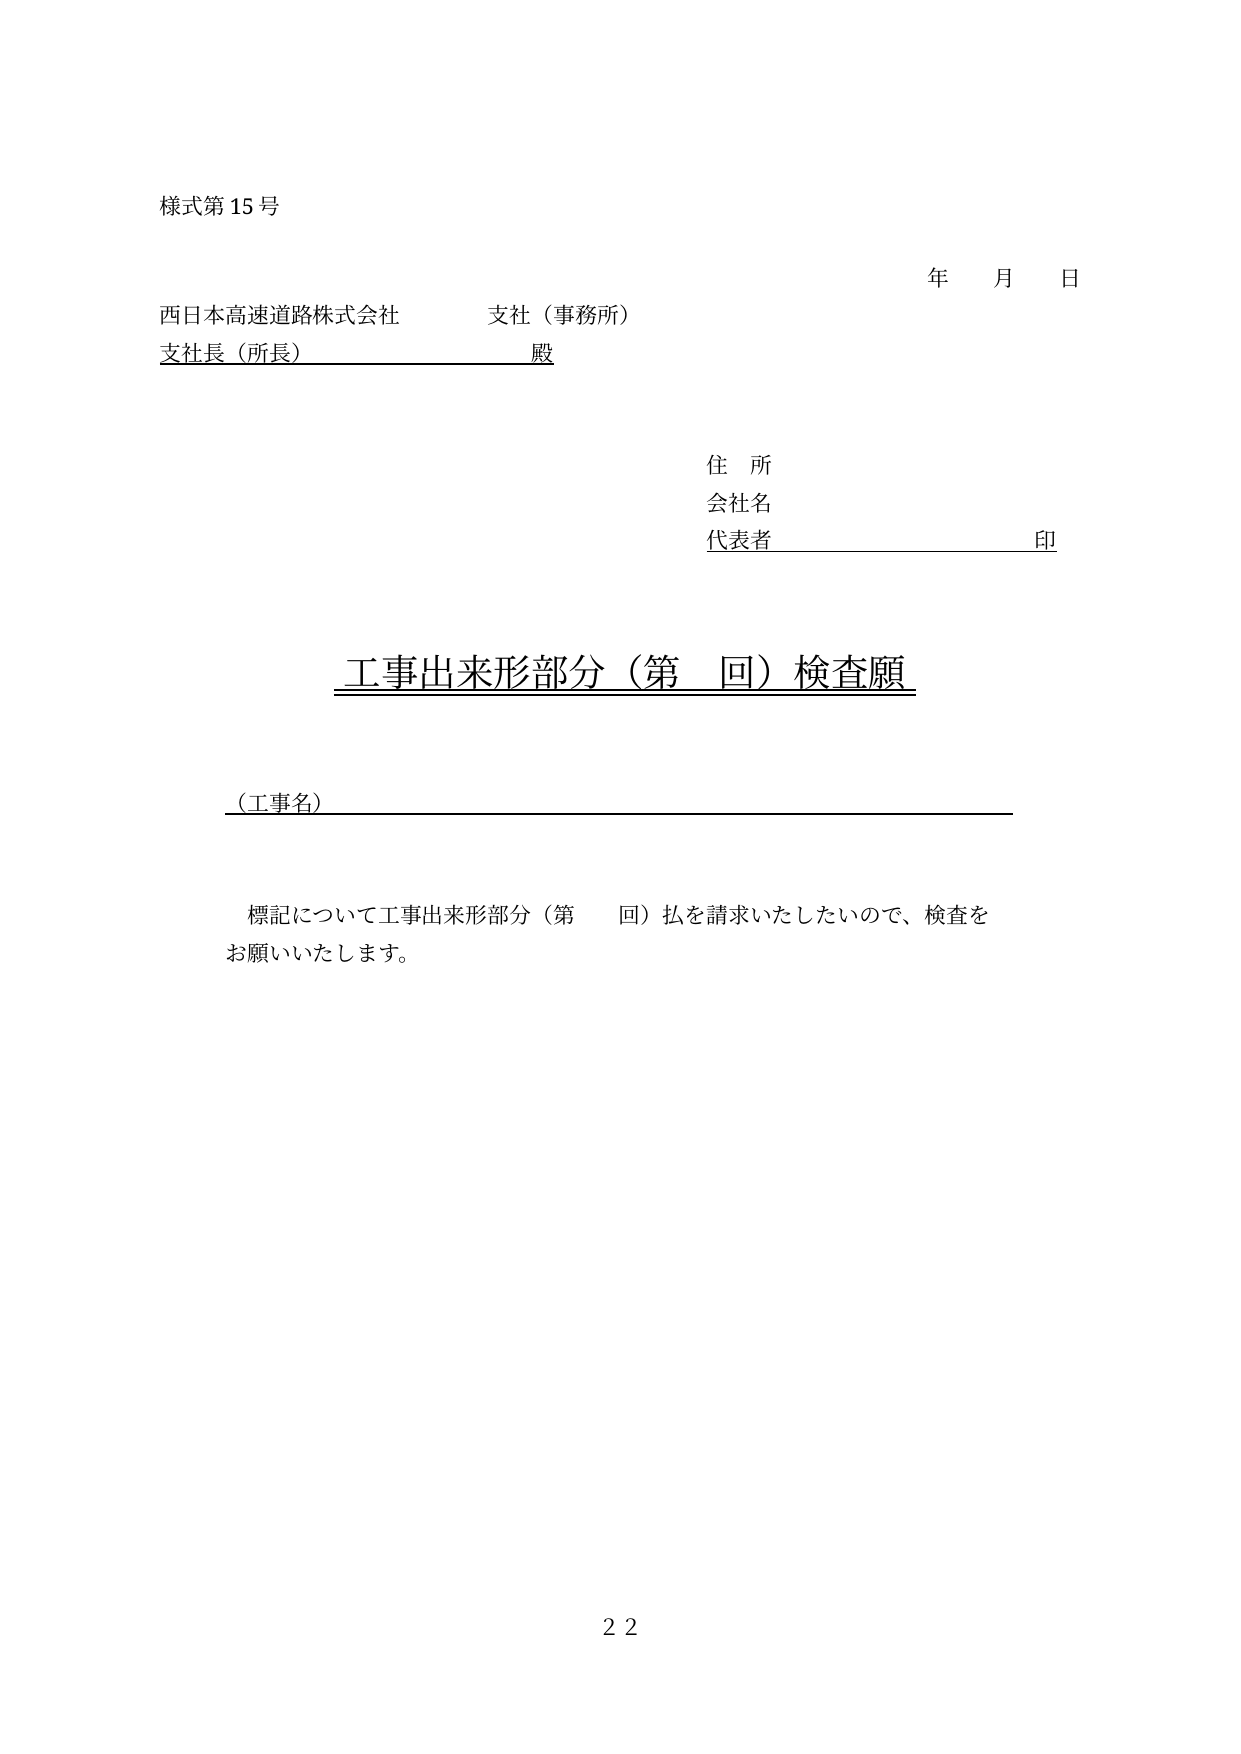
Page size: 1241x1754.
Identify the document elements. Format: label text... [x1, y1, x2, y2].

text 会社名 [159, 483, 1059, 521]
text 標記について工事出来形部分（第 回）払を請求いたしたいので、検査をお願いいたします。 [225, 896, 991, 971]
text 住 所 [159, 446, 1059, 483]
text 工事出来形部分（第 回）検査願 [159, 633, 1081, 708]
text 西日本高速道路株式会社 支社（事務所） [159, 296, 1059, 333]
text 様式第15号 [159, 183, 1002, 221]
text 代表者 印 [159, 521, 1059, 558]
text （工事名） [159, 783, 1081, 821]
text 支社長（所長） 殿 [159, 333, 1059, 371]
text 年 月 日 [159, 258, 1081, 296]
